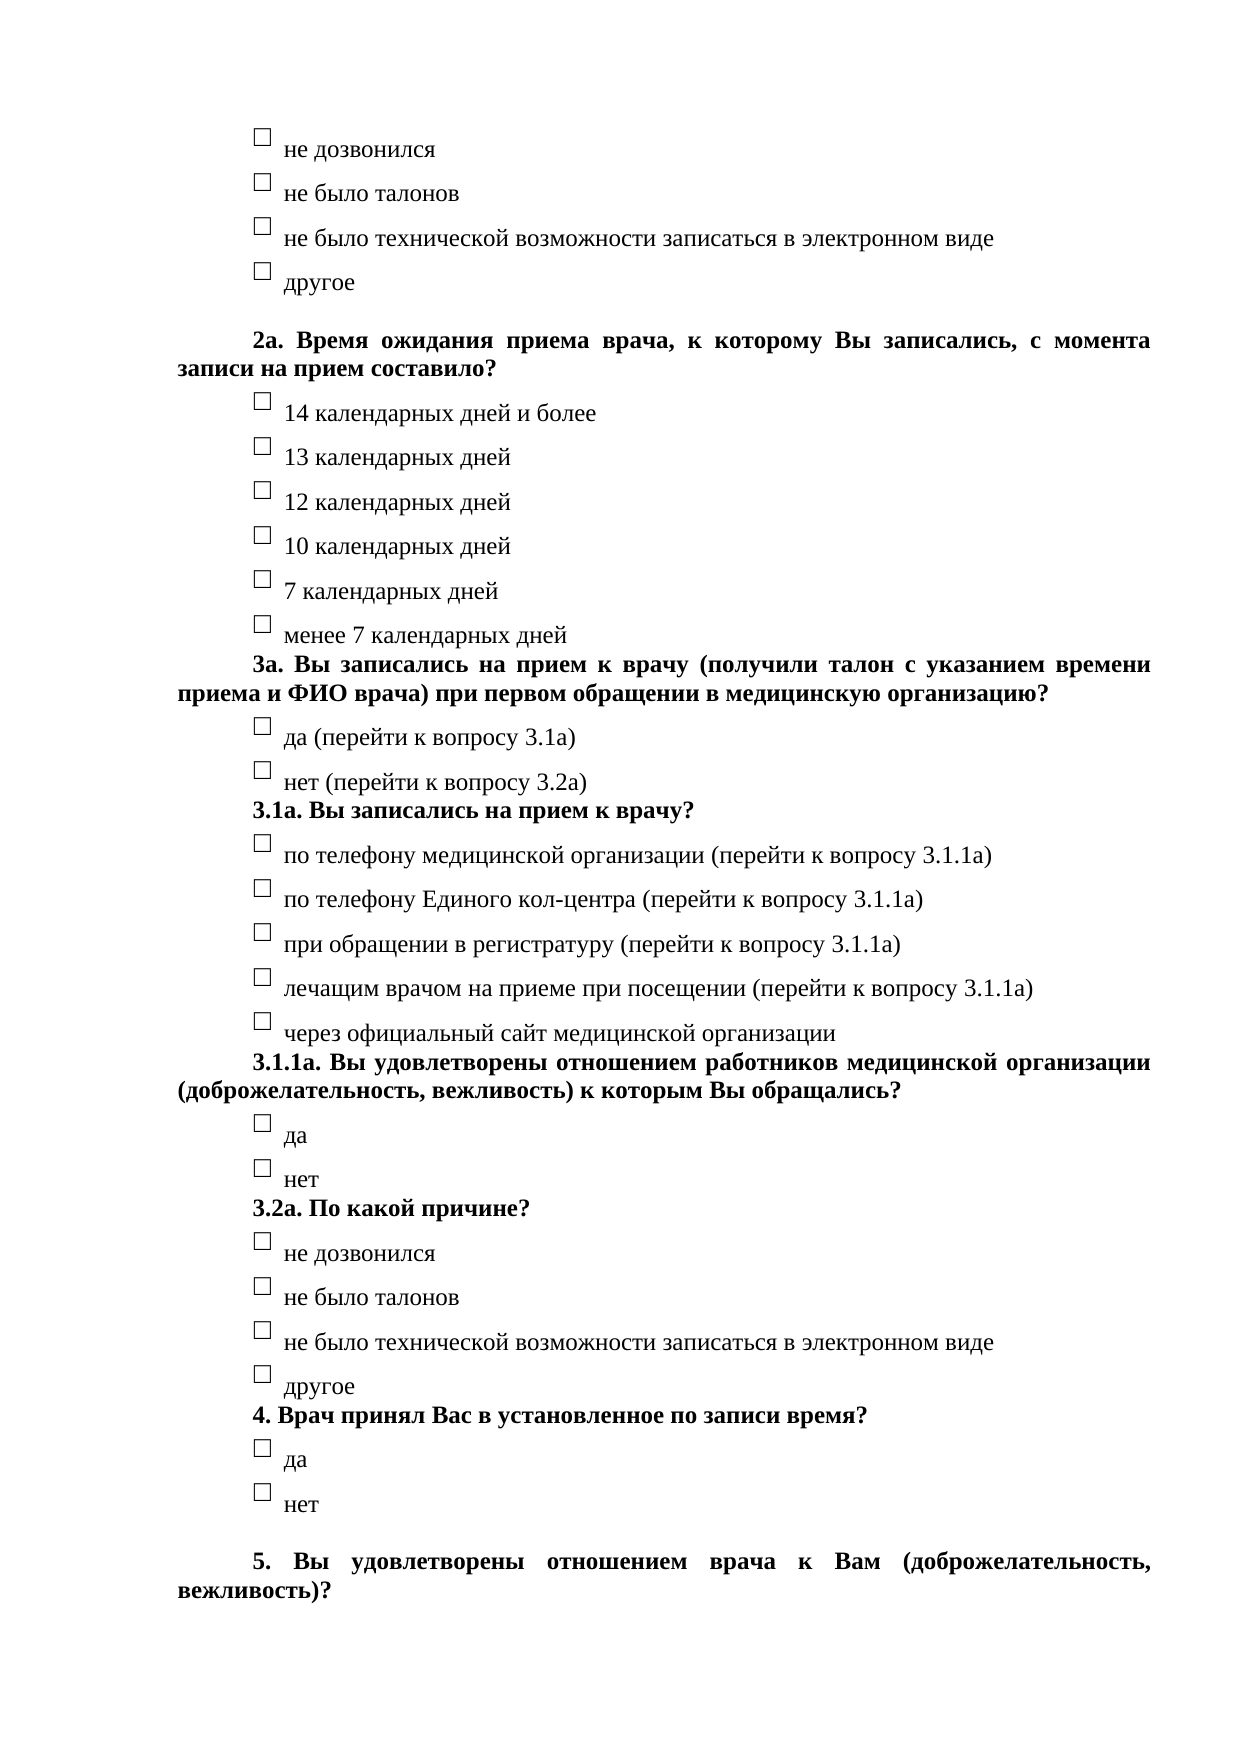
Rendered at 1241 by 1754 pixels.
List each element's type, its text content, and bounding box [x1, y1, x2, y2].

text 2а. Время ожидания приема врача, к которому Вы записались, с момента записи на прием составило? [177, 325, 1152, 382]
text 5. Вы удовлетворены отношением врача к Вам (доброжелательность, вежливость)? [177, 1546, 1152, 1604]
text 10 календарных дней [177, 516, 1152, 560]
text да (перейти к вопросу 3.1а) [177, 707, 1152, 751]
text 12 календарных дней [177, 471, 1152, 516]
text нет [177, 1149, 1152, 1193]
text не дозвонился [177, 118, 1152, 163]
text другое [177, 1355, 1152, 1400]
text менее 7 календарных дней [177, 605, 1152, 649]
text другое [177, 252, 1152, 296]
text 14 календарных дней и более [177, 382, 1152, 427]
text не было талонов [177, 163, 1152, 207]
text нет [177, 1473, 1152, 1518]
text да [177, 1104, 1152, 1149]
text лечащим врачом на приеме при посещении (перейти к вопросу 3.1.1а) [177, 958, 1152, 1002]
text через официальный сайт медицинской организации [177, 1002, 1152, 1047]
text не было талонов [177, 1266, 1152, 1311]
text 7 календарных дней [177, 560, 1152, 605]
text 3.2а. По какой причине? [177, 1193, 1152, 1222]
text 3.1.1а. Вы удовлетворены отношением работников медицинской организации (доброжелательность, вежливость) к которым Вы обращались? [177, 1047, 1152, 1104]
text нет (перейти к вопросу 3.2а) [177, 751, 1152, 796]
text 3.1а. Вы записались на прием к врачу? [177, 796, 1152, 824]
text не было технической возможности записаться в электронном виде [177, 207, 1152, 252]
text 3а. Вы записались на прием к врачу (получили талон с указанием времени приема и ФИО врача) при первом обращении в медицинскую организацию? [177, 649, 1152, 707]
text 4. Врач принял Вас в установленное по записи время? [177, 1400, 1152, 1429]
text при обращении в регистратуру (перейти к вопросу 3.1.1а) [177, 913, 1152, 958]
text 13 календарных дней [177, 427, 1152, 471]
text по телефону Единого кол-центра (перейти к вопросу 3.1.1а) [177, 869, 1152, 913]
text по телефону медицинской организации (перейти к вопросу 3.1.1а) [177, 824, 1152, 869]
text не дозвонился [177, 1222, 1152, 1266]
text да [177, 1429, 1152, 1473]
text не было технической возможности записаться в электронном виде [177, 1311, 1152, 1355]
